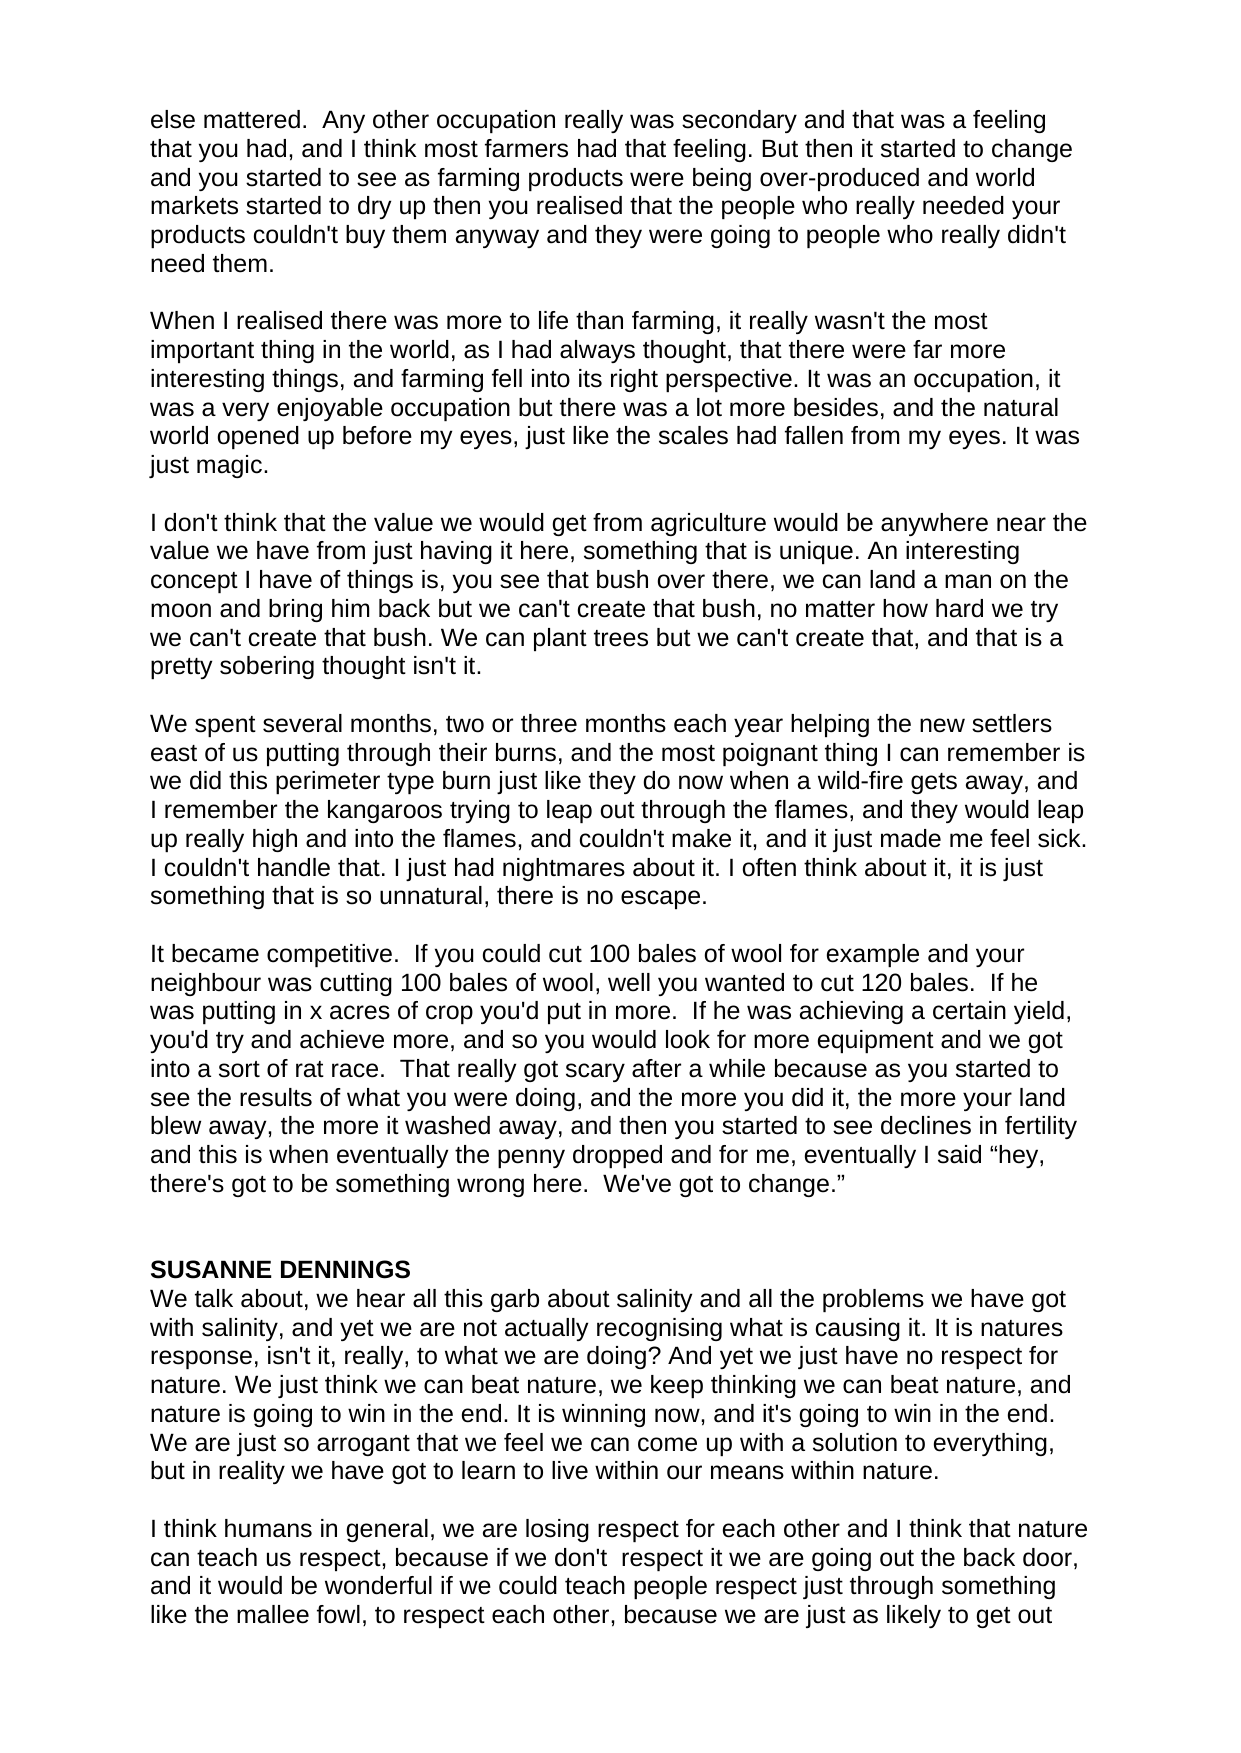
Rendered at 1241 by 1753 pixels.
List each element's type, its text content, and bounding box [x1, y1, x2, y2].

text SUSANNE DENNINGS [150, 1255, 1090, 1284]
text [150, 1514, 1090, 1629]
text I don't think that the value we would get from agriculture would be anywhere near the value we have from just having it here, something that is unique. An interesting concept I have of things is, you see that bush over there, we can land a man on the moon and bring him back but we can't create that bush, no matter how hard we try we can't create that bush. We can plant trees but we can't create that, and that is a pretty sobering thought isn't it. [150, 507, 1090, 680]
text We talk about, we hear all this garb about salinity and all the problems we have got with salinity, and yet we are not actually recognising what is causing it. It is natures response, isn't it, really, to what we are doing? And yet we just have no respect for nature. We just think we can beat nature, we keep thinking we can beat nature, and nature is going to win in the end. It is winning now, and it's going to win in the end. We are just so arrogant that we feel we can come up with a solution to everything, but in reality we have got to learn to live within our means within nature. [150, 1284, 1090, 1485]
text When I realised there was more to life than farming, it really wasn't the most important thing in the world, as I had always thought, that there were far more interesting things, and farming fell into its right perspective. It was an occupation, it was a very enjoyable occupation but there was a lot more besides, and the natural world opened up before my eyes, just like the scales had fallen from my eyes. It was just magic. [150, 306, 1090, 479]
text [150, 105, 1090, 277]
text It became competitive. If you could cut 100 bales of wool for example and your neighbour was cutting 100 bales of wool, well you wanted to cut 120 bales. If he was putting in x acres of crop you'd put in more. If he was achieving a certain yield, you'd try and achieve more, and so you would look for more equipment and we got into a sort of rat race. That really got scary after a while because as you started to see the results of what you were doing, and the more you did it, the more your land blew away, the more it washed away, and then you started to see declines in fertility and this is when eventually the penny dropped and for me, eventually I said “hey, there's got to be something wrong here. We've got to change.” [150, 939, 1090, 1197]
text We spent several months, two or three months each year helping the new settlers east of us putting through their burns, and the most poignant thing I can remember is we did this perimeter type burn just like they do now when a wild-fire gets away, and I remember the kangaroos trying to leap out through the flames, and they would leap up really high and into the flames, and couldn't make it, and it just made me feel sick. I couldn't handle that. I just had nightmares about it. I often think about it, it is just something that is so unnatural, there is no escape. [150, 709, 1090, 910]
